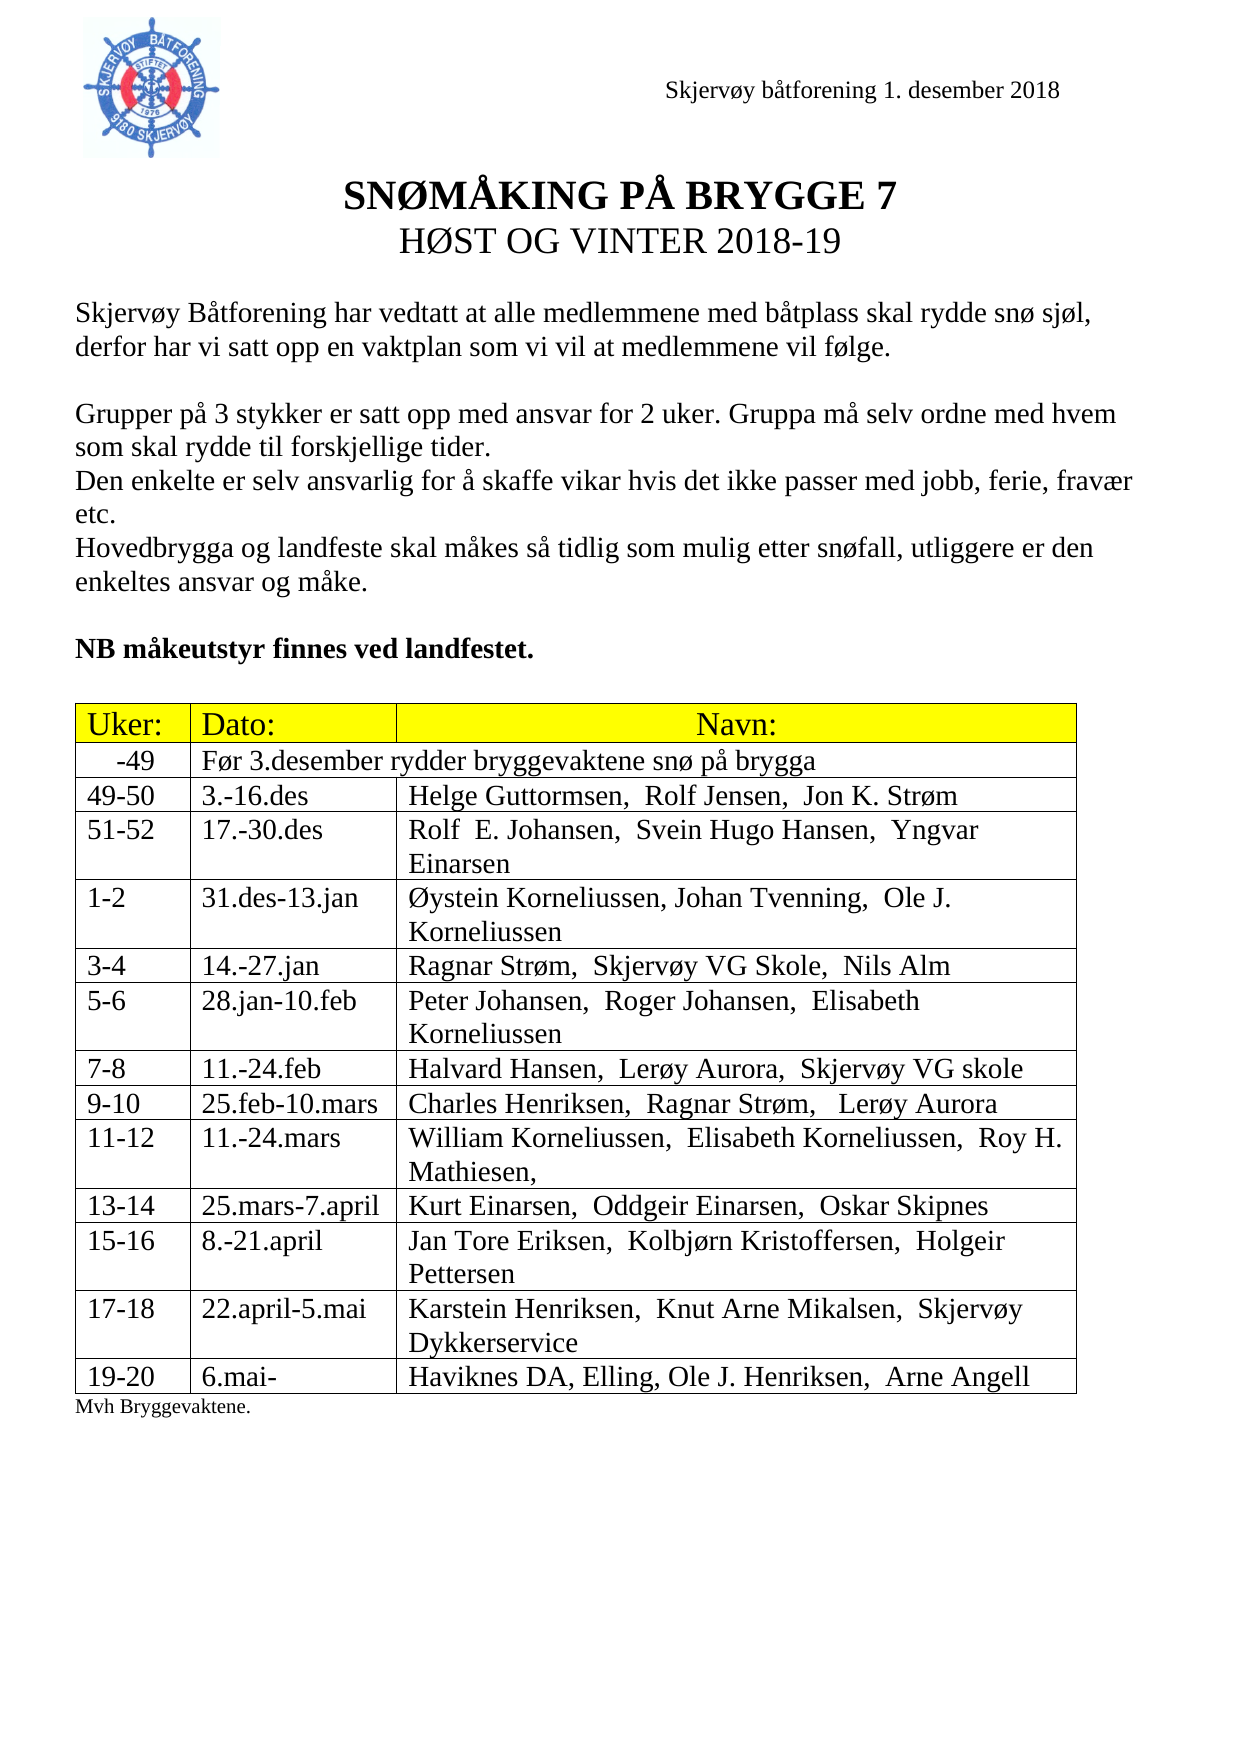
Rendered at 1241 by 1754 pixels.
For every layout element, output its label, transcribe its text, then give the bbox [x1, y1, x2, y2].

table_cell 1-2 [76, 880, 190, 947]
table_cell Rolf E. Johansen, Svein Hugo Hansen, Yngvar Einarsen [397, 812, 1076, 879]
text Hovedbrygga og landfeste skal måkes så tidlig som mulig etter snøfall, utliggere er den enkeltes ansvar og måke. [75, 530, 1165, 597]
table_cell 51-52 [76, 812, 190, 879]
text HØST OG VINTER 2018-19 [75, 219, 1165, 262]
text Den enkelte er selv ansvarlig for å skaffe vikar hvis det ikke passer med jobb, ferie, fravær etc. [75, 463, 1165, 530]
table_cell 3.-16.des [191, 778, 396, 811]
table_cell 25.mars-7.april [191, 1189, 396, 1222]
table_cell Øystein Korneliussen, Johan Tvenning, Ole J. Korneliussen [397, 880, 1076, 947]
table_cell 28.jan-10.feb [191, 983, 396, 1050]
table_cell Helge Guttormsen, Rolf Jensen, Jon K. Strøm [397, 778, 1076, 811]
table_cell -49 [76, 743, 190, 777]
table_cell 17.-30.des [191, 812, 396, 879]
table_cell 6.mai- [191, 1359, 396, 1393]
table_cell 7-8 [76, 1051, 190, 1085]
table_cell 17-18 [76, 1291, 190, 1358]
table_cell 49-50 [76, 778, 190, 811]
table_cell 3-4 [76, 949, 190, 982]
table_cell Jan Tore Eriksen, Kolbjørn Kristoffersen, Holgeir Pettersen [397, 1223, 1076, 1290]
table_cell Charles Henriksen, Ragnar Strøm, Lerøy Aurora [397, 1086, 1076, 1119]
text SNØMÅKING PÅ BRYGGE 7 [75, 171, 1165, 219]
table_cell 15-16 [76, 1223, 190, 1290]
table_cell William Korneliussen, Elisabeth Korneliussen, Roy H. Mathiesen, [397, 1120, 1076, 1187]
table_cell Karstein Henriksen, Knut Arne Mikalsen, Skjervøy Dykkerservice [397, 1291, 1076, 1358]
table_cell Halvard Hansen, Lerøy Aurora, Skjervøy VG skole [397, 1051, 1076, 1085]
table_cell 11.-24.mars [191, 1120, 396, 1187]
table_cell 13-14 [76, 1189, 190, 1222]
table_cell Peter Johansen, Roger Johansen, Elisabeth Korneliussen [397, 983, 1076, 1050]
table_cell 14.-27.jan [191, 949, 396, 982]
text NB måkeutstyr finnes ved landfestet. [75, 631, 1165, 664]
table_header Uker: [76, 704, 190, 742]
table_header Navn: [397, 704, 1076, 742]
table_header Dato: [191, 704, 396, 742]
table_cell Før 3.desember rydder bryggevaktene snø på brygga [191, 743, 1076, 777]
table_cell 22.april-5.mai [191, 1291, 396, 1358]
text Grupper på 3 stykker er satt opp med ansvar for 2 uker. Gruppa må selv ordne med hvem som skal rydde til forskjellige tider. [75, 396, 1165, 463]
table_cell 31.des-13.jan [191, 880, 396, 947]
table_cell 25.feb-10.mars [191, 1086, 396, 1119]
text Mvh Bryggevaktene. [75, 1394, 1165, 1418]
table_cell 9-10 [76, 1086, 190, 1119]
table_cell 5-6 [76, 983, 190, 1050]
picture [57, 11, 245, 181]
table_cell 11.-24.feb [191, 1051, 396, 1085]
table_cell Haviknes DA, Elling, Ole J. Henriksen, Arne Angell [397, 1359, 1076, 1393]
table_cell Ragnar Strøm, Skjervøy VG Skole, Nils Alm [397, 949, 1076, 982]
table_cell 8.-21.april [191, 1223, 396, 1290]
table_cell Kurt Einarsen, Oddgeir Einarsen, Oskar Skipnes [397, 1189, 1076, 1222]
table_cell 11-12 [76, 1120, 190, 1187]
table_cell 19-20 [76, 1359, 190, 1393]
text Skjervøy Båtforening har vedtatt at alle medlemmene med båtplass skal rydde snø sjøl, derfor har vi satt opp en vaktplan som vi vil at medlemmene vil følge. [75, 295, 1165, 362]
text Skjervøy båtforening 1. desember 2018 [75, 75, 1165, 104]
